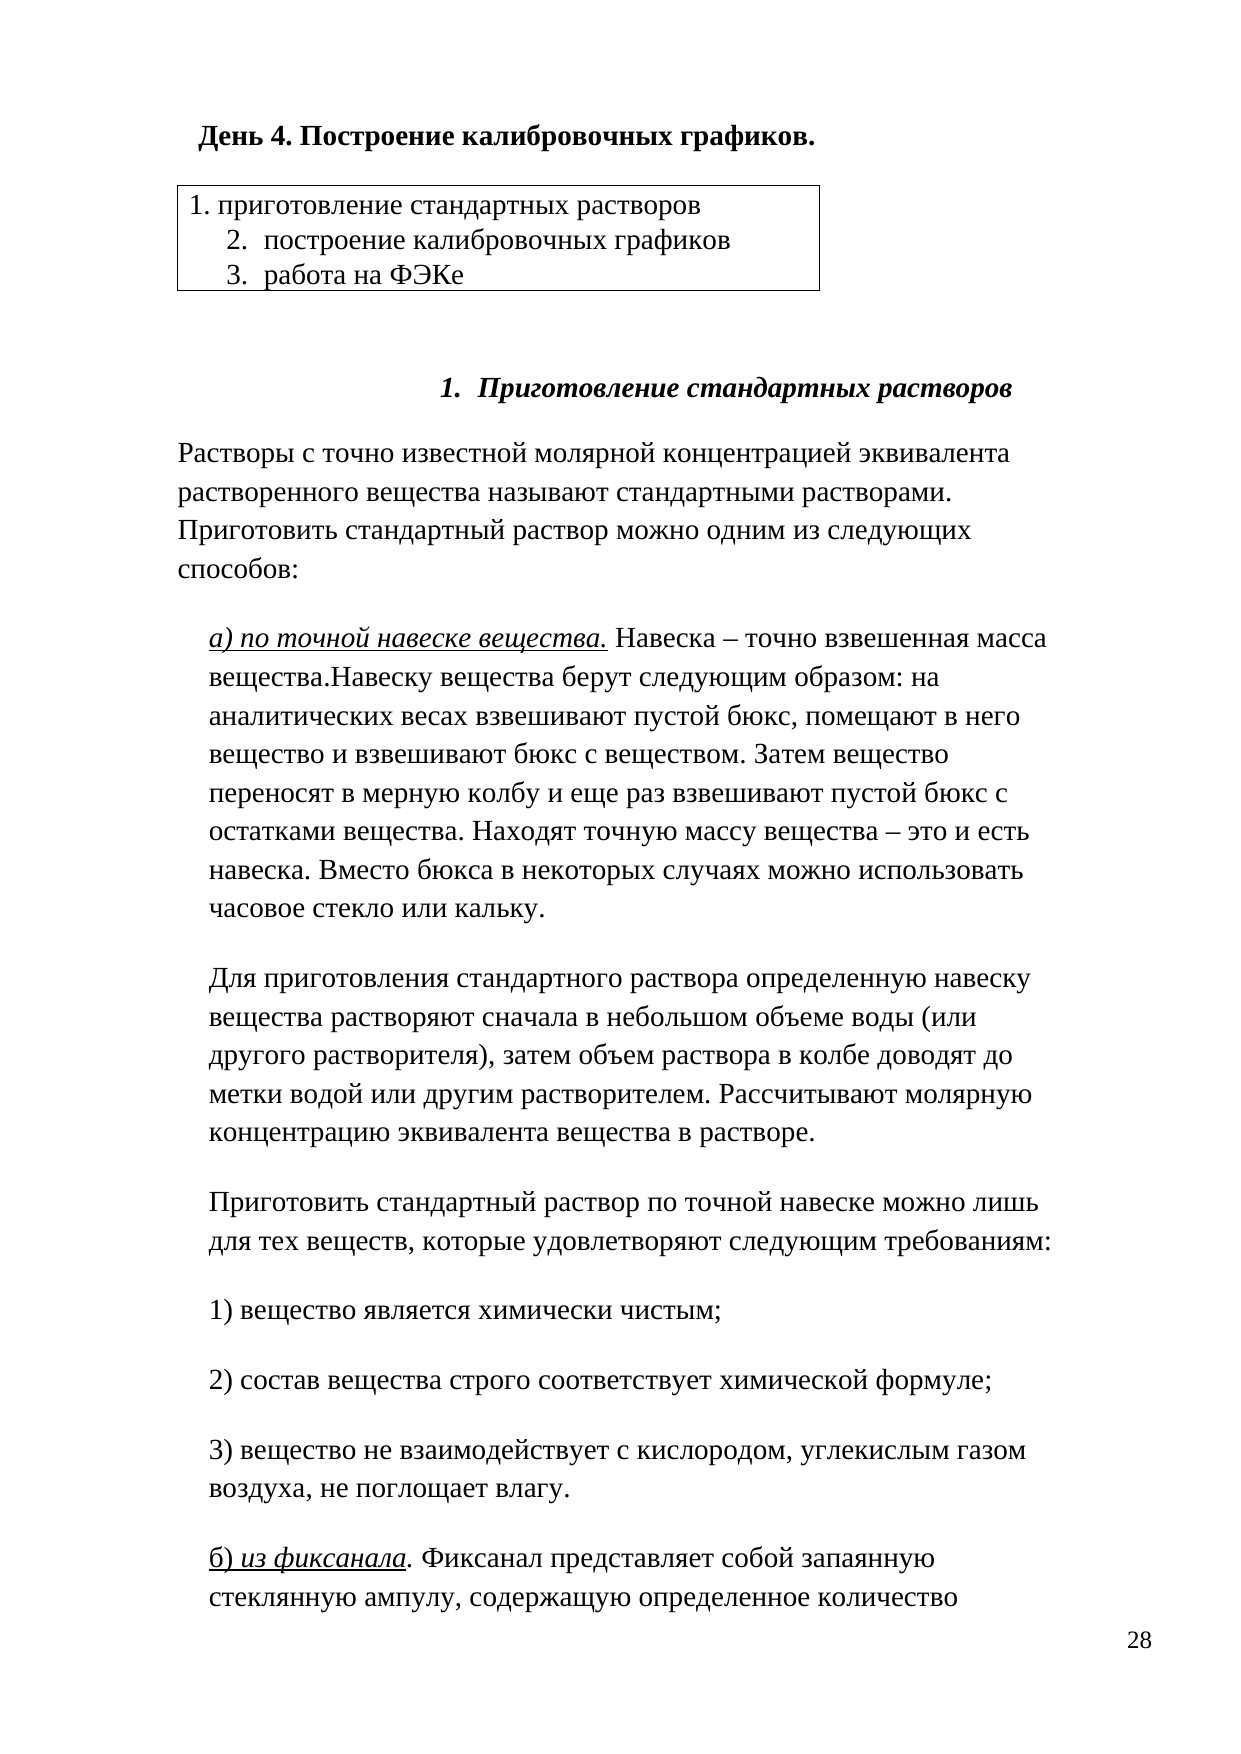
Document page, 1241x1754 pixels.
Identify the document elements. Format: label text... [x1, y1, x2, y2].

text 2) состав вещества строго соответствует химической формуле; [208, 1362, 1058, 1396]
list Приготовление стандартных растворов [440, 370, 1152, 404]
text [208, 1540, 1058, 1612]
text День 4. Построение калибровочных графиков. [198, 118, 1152, 152]
text а) по точной навеске вещества. Навеска – точно взвешенная масса вещества.Навеску вещества берут следующим образом: на аналитических весах взвешивают пустой бюкс, помещают в него вещество и взвешивают бюкс с веществом. Затем вещество переносят в мерную колбу и еще раз взвешивают пустой бюкс с остатками вещества. Находят точную массу вещества – это и есть навеска. Вместо бюкса в некоторых случаях можно использовать часовое стекло или кальку. [208, 621, 1058, 924]
text 3) вещество не взаимодействует с кислородом, углекислым газом воздуха, не поглощает влагу. [208, 1432, 1058, 1504]
text Для приготовления стандартного раствора определенную навеску вещества растворяют сначала в небольшом объеме воды (или другого растворителя), затем объем раствора в колбе доводят до метки водой или другим растворителем. Рассчитывают молярную концентрацию эквивалента вещества в растворе. [208, 960, 1058, 1148]
text Приготовить стандартный раствор по точной навеске можно лишь для тех веществ, которые удовлетворяют следующим требованиям: [208, 1184, 1058, 1256]
text Растворы с точно известной молярной концентрацией эквивалента растворенного вещества называют стандартными растворами. Приготовить стандартный раствор можно одним из следующих способов: [177, 435, 1058, 584]
table_header 1. приготовление стандартных растворов построение калибровочных графиков работа на ФЭКе [178, 186, 819, 290]
text 1) вещество является химически чистым; [208, 1292, 1058, 1326]
